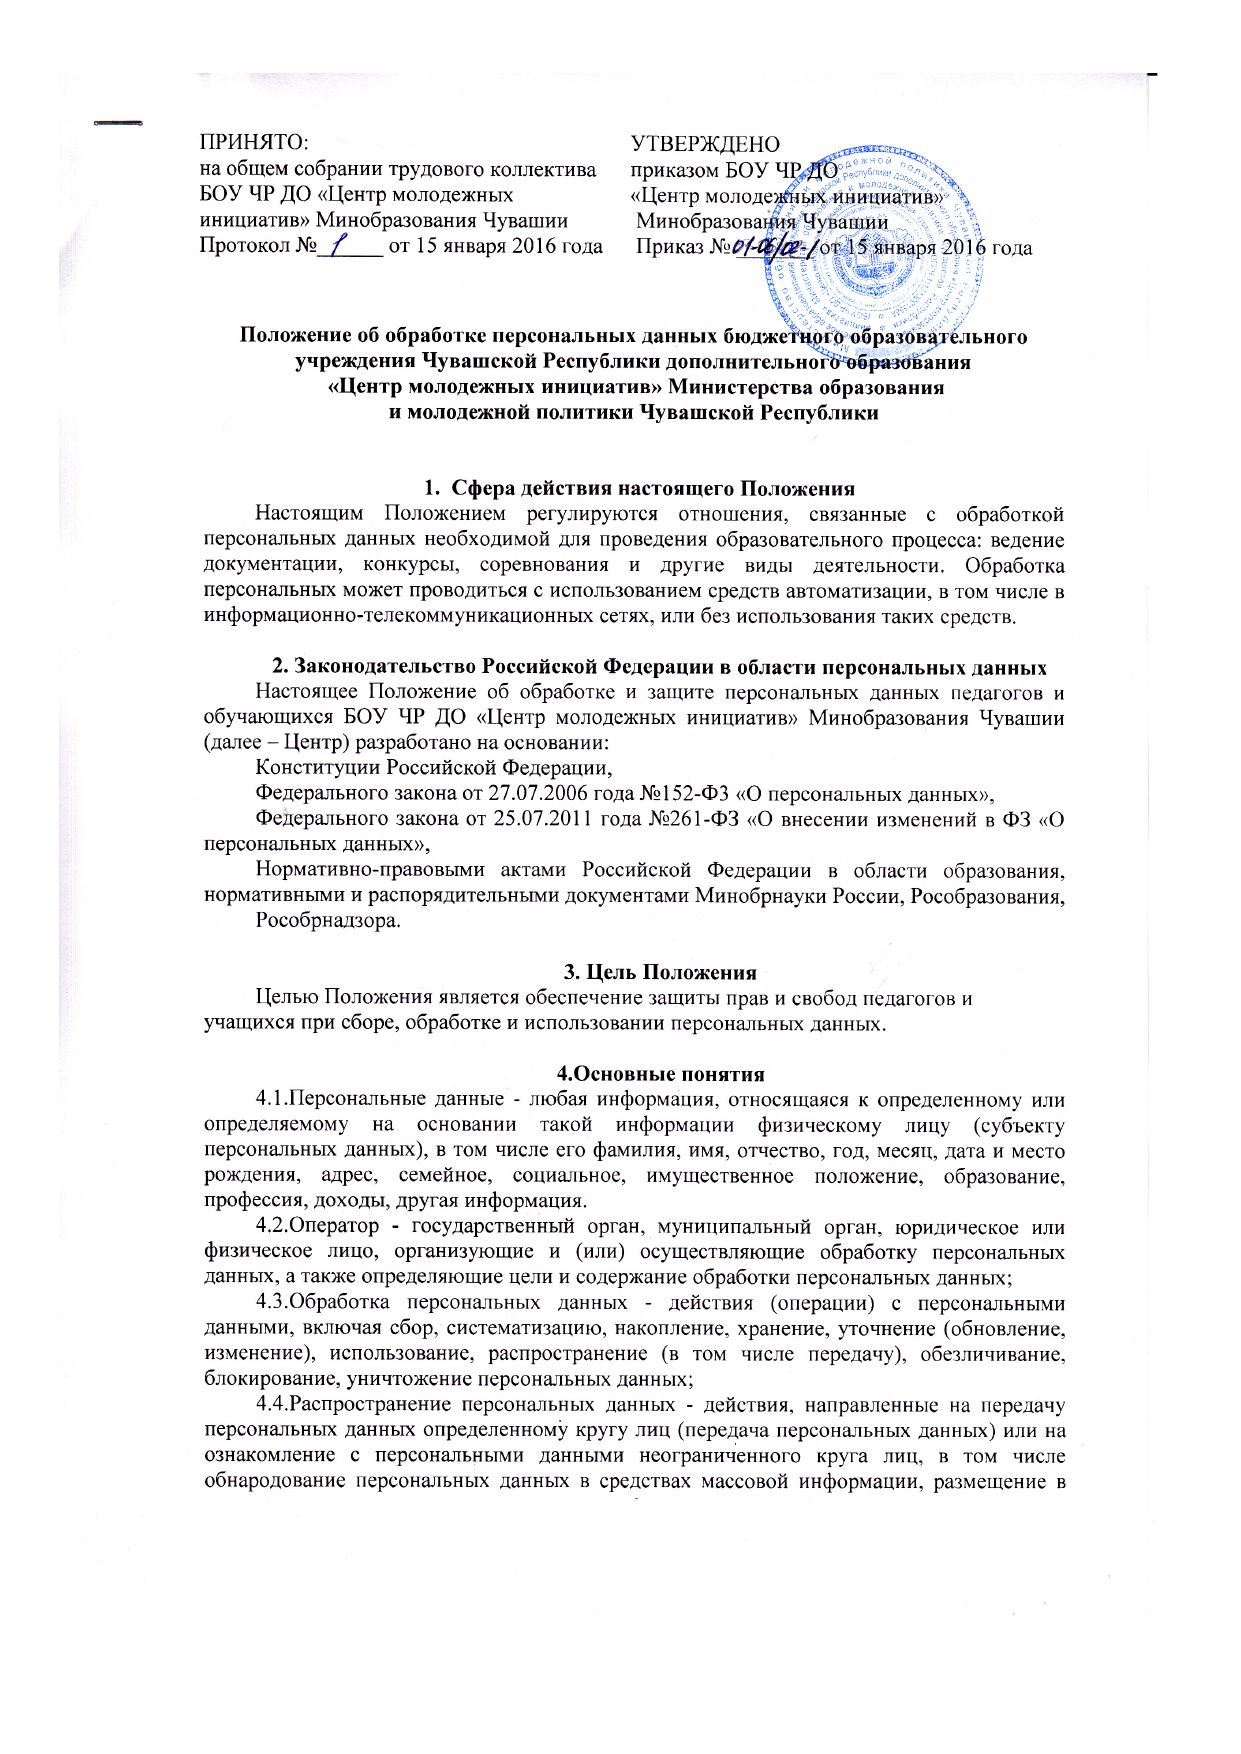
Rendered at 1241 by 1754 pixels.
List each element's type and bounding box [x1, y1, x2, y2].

picture [59, 73, 1158, 1616]
